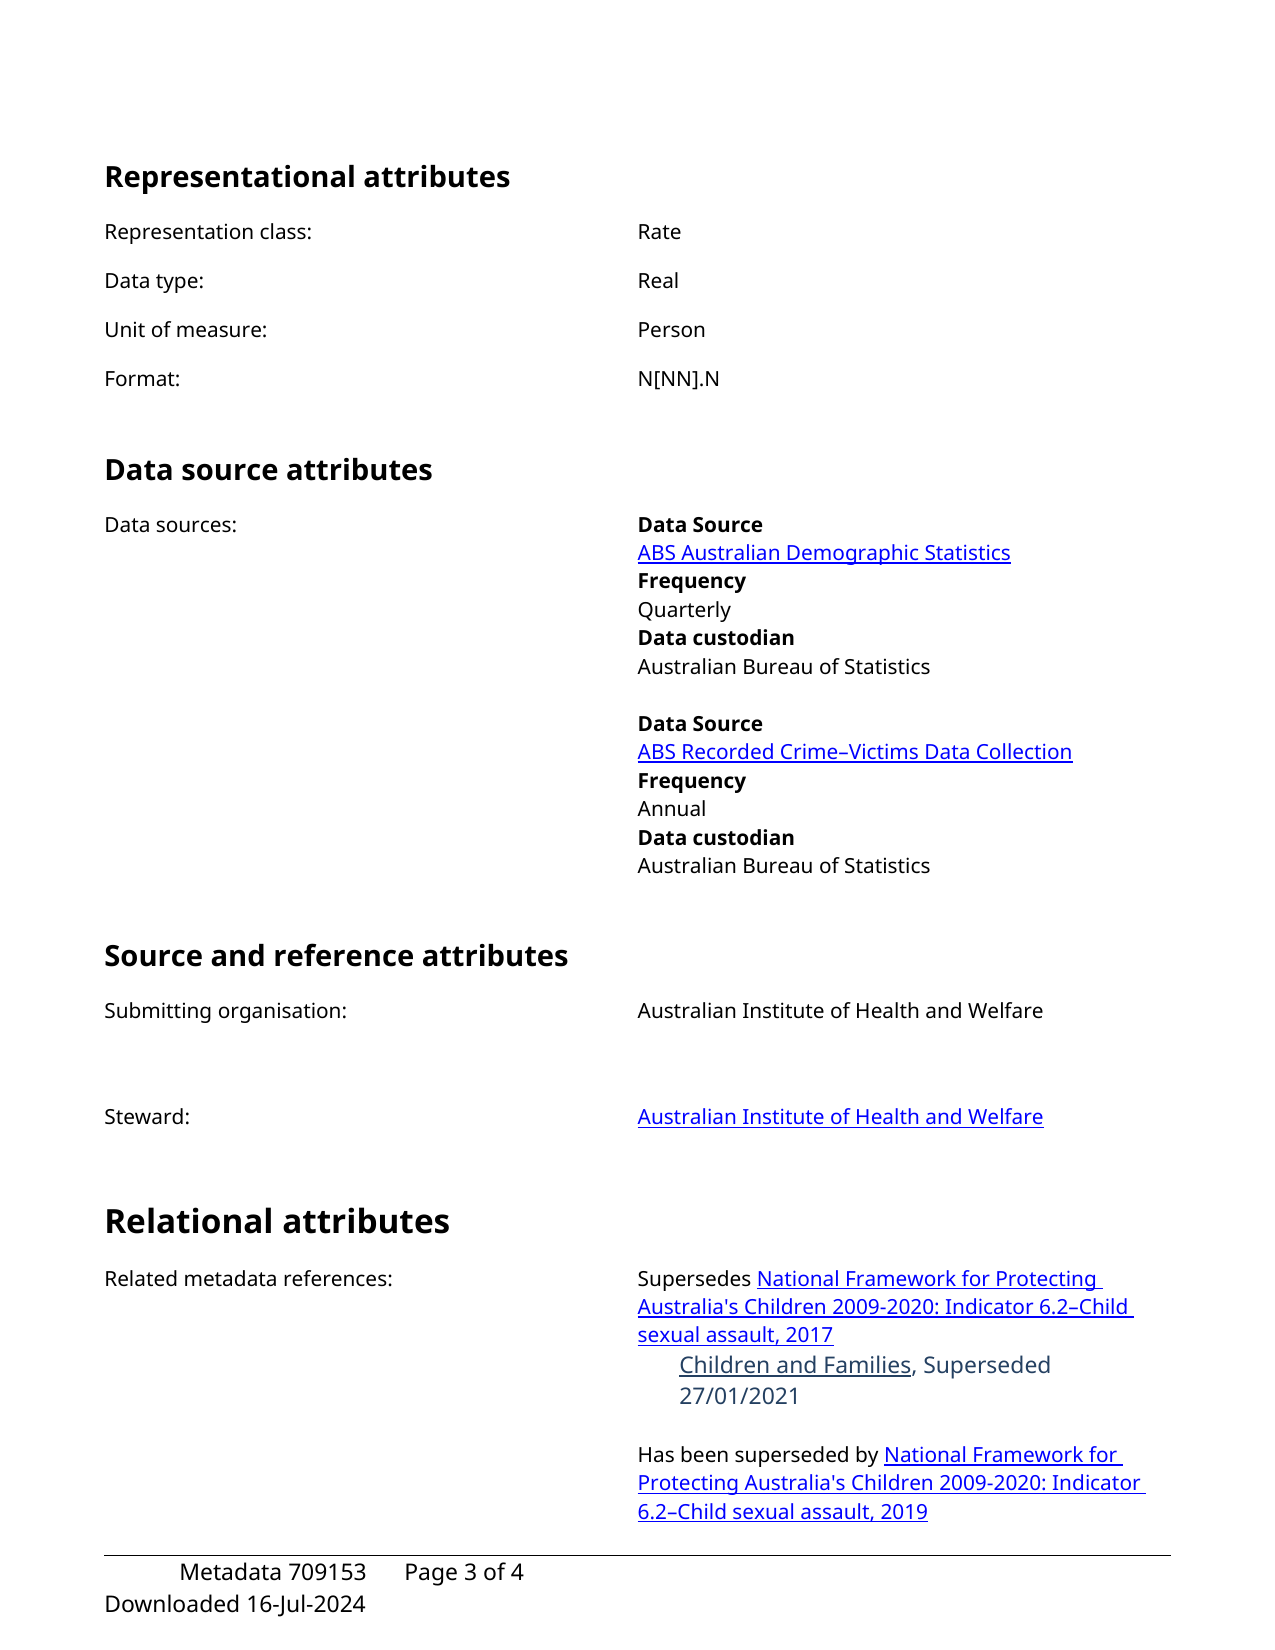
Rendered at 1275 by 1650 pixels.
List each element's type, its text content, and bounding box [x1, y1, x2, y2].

table_cell Representation class: [93, 206, 626, 256]
table_cell Data sources: [93, 499, 626, 890]
table_cell Format: [93, 354, 626, 403]
table_cell N[NN].N [626, 354, 1159, 403]
table_cell Relational attributes [93, 1141, 1159, 1253]
table_cell Representational attributes [93, 110, 1159, 206]
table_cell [626, 1253, 1159, 1536]
table_cell Steward: [93, 1092, 626, 1141]
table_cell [93, 1253, 626, 1536]
table_cell Unit of measure: [93, 305, 626, 354]
table_cell Source and reference attributes [93, 890, 1159, 986]
table_cell Rate [626, 206, 1159, 256]
table_cell Data type: [93, 256, 626, 305]
table_cell Australian Institute of Health and Welfare [626, 986, 1159, 1092]
table_cell Data source attributes [93, 404, 1159, 499]
table_cell Submitting organisation: [93, 986, 626, 1092]
table_cell Data Source ABS Australian Demographic Statistics Frequency Quarterly Data custodian Australian Bureau of Statistics Data Source ABS Recorded Crime–Victims Data Collection Frequency Annual Data custodian Australian Bureau of Statistics [626, 499, 1159, 890]
table_cell Real [626, 256, 1159, 305]
table_cell Australian Institute of Health and Welfare [626, 1092, 1159, 1141]
table_cell Person [626, 305, 1159, 354]
